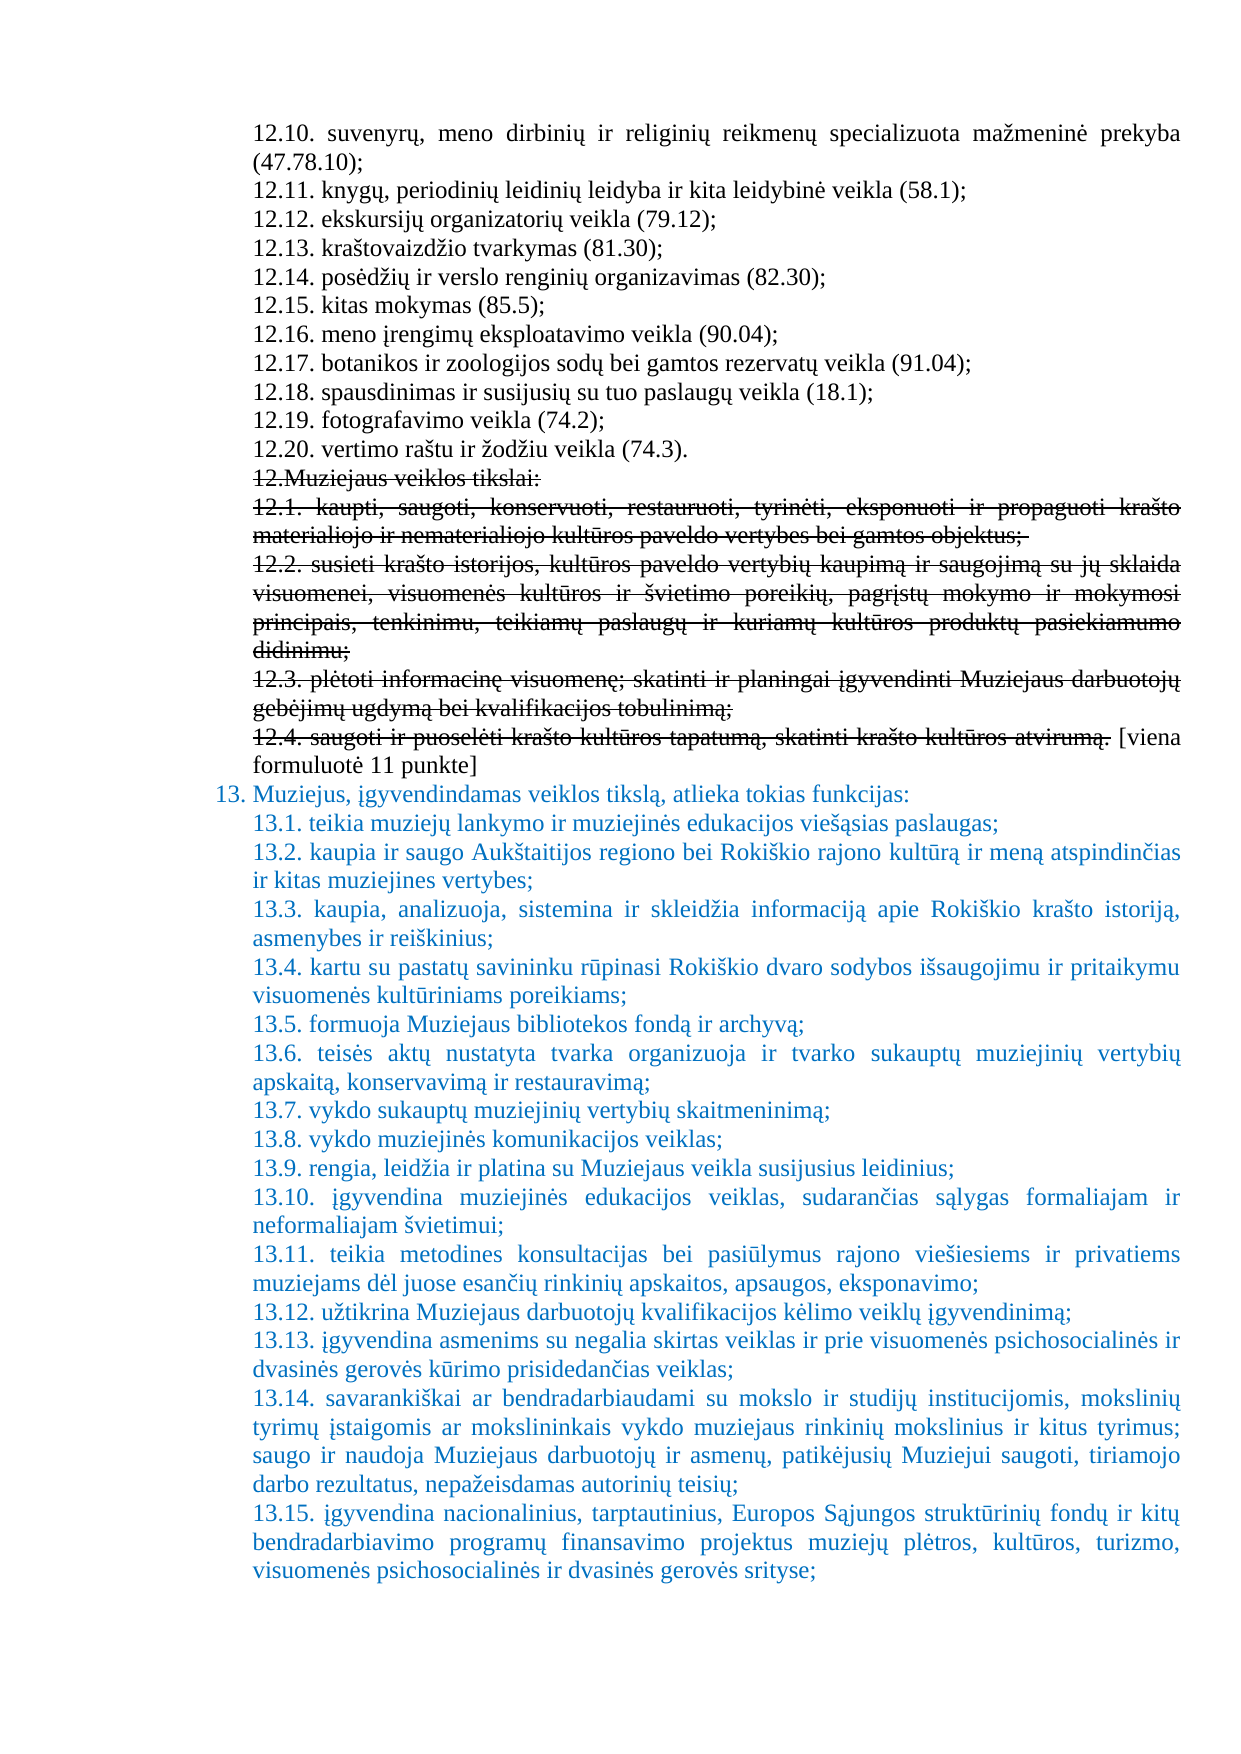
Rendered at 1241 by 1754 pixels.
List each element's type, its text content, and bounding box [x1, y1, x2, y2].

list 13.9. rengia, leidžia ir platina su Muziejaus veikla susijusius leidinius; [252, 1153, 1181, 1182]
text 12.1. kaupti, saugoti, konservuoti, restauruoti, tyrinėti, eksponuoti ir propaguoti krašto materialiojo ir nematerialiojo kultūros paveldo vertybes bei gamtos objektus; [252, 492, 1181, 507]
list 13.4. kartu su pastatų savininku rūpinasi Rokiškio dvaro sodybos išsaugojimu ir pritaikymu visuomenės kultūriniams poreikiams; [252, 952, 1181, 1009]
list 13.14. savarankiškai ar bendradarbiaudami su mokslo ir studijų institucijomis, mokslinių tyrimų įstaigomis ar mokslininkais vykdo muziejaus rinkinių mokslinius ir kitus tyrimus; saugo ir naudoja Muziejaus darbuotojų ir asmenų, patikėjusių Muziejui saugoti, tiriamojo darbo rezultatus, nepažeisdamas autorinių teisių; [252, 1383, 1181, 1498]
text 12.12. ekskursijų organizatorių veikla (79.12); [252, 204, 1181, 233]
list 13.5. formuoja Muziejaus bibliotekos fondą ir archyvą; [252, 1009, 1181, 1038]
text 12.17. botanikos ir zoologijos sodų bei gamtos rezervatų veikla (91.04); [252, 348, 1181, 377]
text 12.1. kaupti, saugoti, konservuoti, restauruoti, tyrinėti, eksponuoti ir propaguoti krašto materialiojo ir nematerialiojo kultūros paveldo vertybes bei gamtos objektus; [252, 508, 1181, 549]
list 13.10. įgyvendina muziejinės edukacijos veiklas, sudarančias sąlygas formaliajam ir neformaliajam švietimui; [252, 1182, 1181, 1239]
list 13.7. vykdo sukauptų muziejinių vertybių skaitmeninimą; [252, 1096, 1181, 1124]
list 13.13. įgyvendina asmenims su negalia skirtas veiklas ir prie visuomenės psichosocialinės ir dvasinės gerovės kūrimo prisidedančias veiklas; [252, 1326, 1181, 1383]
text 12.15. kitas mokymas (85.5); [252, 291, 1181, 319]
list 13.3. kaupia, analizuoja, sistemina ir skleidžia informaciją apie Rokiškio krašto istoriją, asmenybes ir reiškinius; [252, 894, 1181, 952]
list 13.1. teikia muziejų lankymo ir muziejinės edukacijos viešąsias paslaugas; [252, 808, 1181, 837]
text 12.18. spausdinimas ir susijusių su tuo paslaugų veikla (18.1); [252, 377, 1181, 406]
text 12.4. saugoti ir puoselėti krašto kultūros tapatumą, skatinti krašto kultūros atvirumą. [viena formuluotė 11 punkte] [252, 722, 1181, 779]
text 12.11. knygų, periodinių leidinių leidyba ir kita leidybinė veikla (58.1); [252, 176, 1181, 204]
list 13.2. kaupia ir saugo Aukštaitijos regiono bei Rokiškio rajono kultūrą ir meną atspindinčias ir kitas muziejines vertybes; [252, 837, 1181, 894]
list Muziejus, įgyvendindamas veiklos tikslą, atlieka tokias funkcijas: [215, 779, 1181, 808]
text 12.2. susieti krašto istorijos, kultūros paveldo vertybių kaupimą ir saugojimą su jų sklaida visuomenei, visuomenės kultūros ir švietimo poreikių, pagrįstų mokymo ir mokymosi principais, tenkinimu, teikiamų paslaugų ir kuriamų kultūros produktų pasiekiamumo didinimu; [252, 595, 1181, 622]
text 12.16. meno įrengimų eksploatavimo veikla (90.04); [252, 319, 1181, 348]
text 12.14. posėdžių ir verslo renginių organizavimas (82.30); [252, 262, 1181, 291]
text 12.Muziejaus veiklos tikslai: [252, 463, 1181, 492]
text 12.13. kraštovaizdžio tvarkymas (81.30); [252, 233, 1181, 262]
text 12.3. plėtoti informacinę visuomenę; skatinti ir planingai įgyvendinti Muziejaus darbuotojų gebėjimų ugdymą bei kvalifikacijos tobulinimą; [252, 664, 1181, 680]
text 12.2. susieti krašto istorijos, kultūros paveldo vertybių kaupimą ir saugojimą su jų sklaida visuomenei, visuomenės kultūros ir švietimo poreikių, pagrįstų mokymo ir mokymosi principais, tenkinimu, teikiamų paslaugų ir kuriamų kultūros produktų pasiekiamumo didinimu; [252, 623, 1181, 664]
text 12.10. suvenyrų, meno dirbinių ir religinių reikmenų specializuota mažmeninė prekyba (47.78.10); [252, 118, 1181, 176]
list 13.12. užtikrina Muziejaus darbuotojų kvalifikacijos kėlimo veiklų įgyvendinimą; [252, 1297, 1181, 1326]
list 13.11. teikia metodines konsultacijas bei pasiūlymus rajono viešiesiems ir privatiems muziejams dėl juose esančių rinkinių apskaitos, apsaugos, eksponavimo; [252, 1239, 1181, 1297]
text 12.20. vertimo raštu ir žodžiu veikla (74.3). [252, 434, 1181, 463]
text 12.3. plėtoti informacinę visuomenę; skatinti ir planingai įgyvendinti Muziejaus darbuotojų gebėjimų ugdymą bei kvalifikacijos tobulinimą; [252, 681, 1181, 722]
list 13.8. vykdo muziejinės komunikacijos veiklas; [252, 1124, 1181, 1153]
list 13.6. teisės aktų nustatyta tvarka organizuoja ir tvarko sukauptų muziejinių vertybių apskaitą, konservavimą ir restauravimą; [252, 1038, 1181, 1096]
list 13.15. įgyvendina nacionalinius, tarptautinius, Europos Sąjungos struktūrinių fondų ir kitų bendradarbiavimo programų finansavimo projektus muziejų plėtros, kultūros, turizmo, visuomenės psichosocialinės ir dvasinės gerovės srityse; [252, 1498, 1181, 1584]
text 12.2. susieti krašto istorijos, kultūros paveldo vertybių kaupimą ir saugojimą su jų sklaida visuomenei, visuomenės kultūros ir švietimo poreikių, pagrįstų mokymo ir mokymosi principais, tenkinimu, teikiamų paslaugų ir kuriamų kultūros produktų pasiekiamumo didinimu; [252, 566, 1181, 594]
text 12.19. fotografavimo veikla (74.2); [252, 406, 1181, 434]
